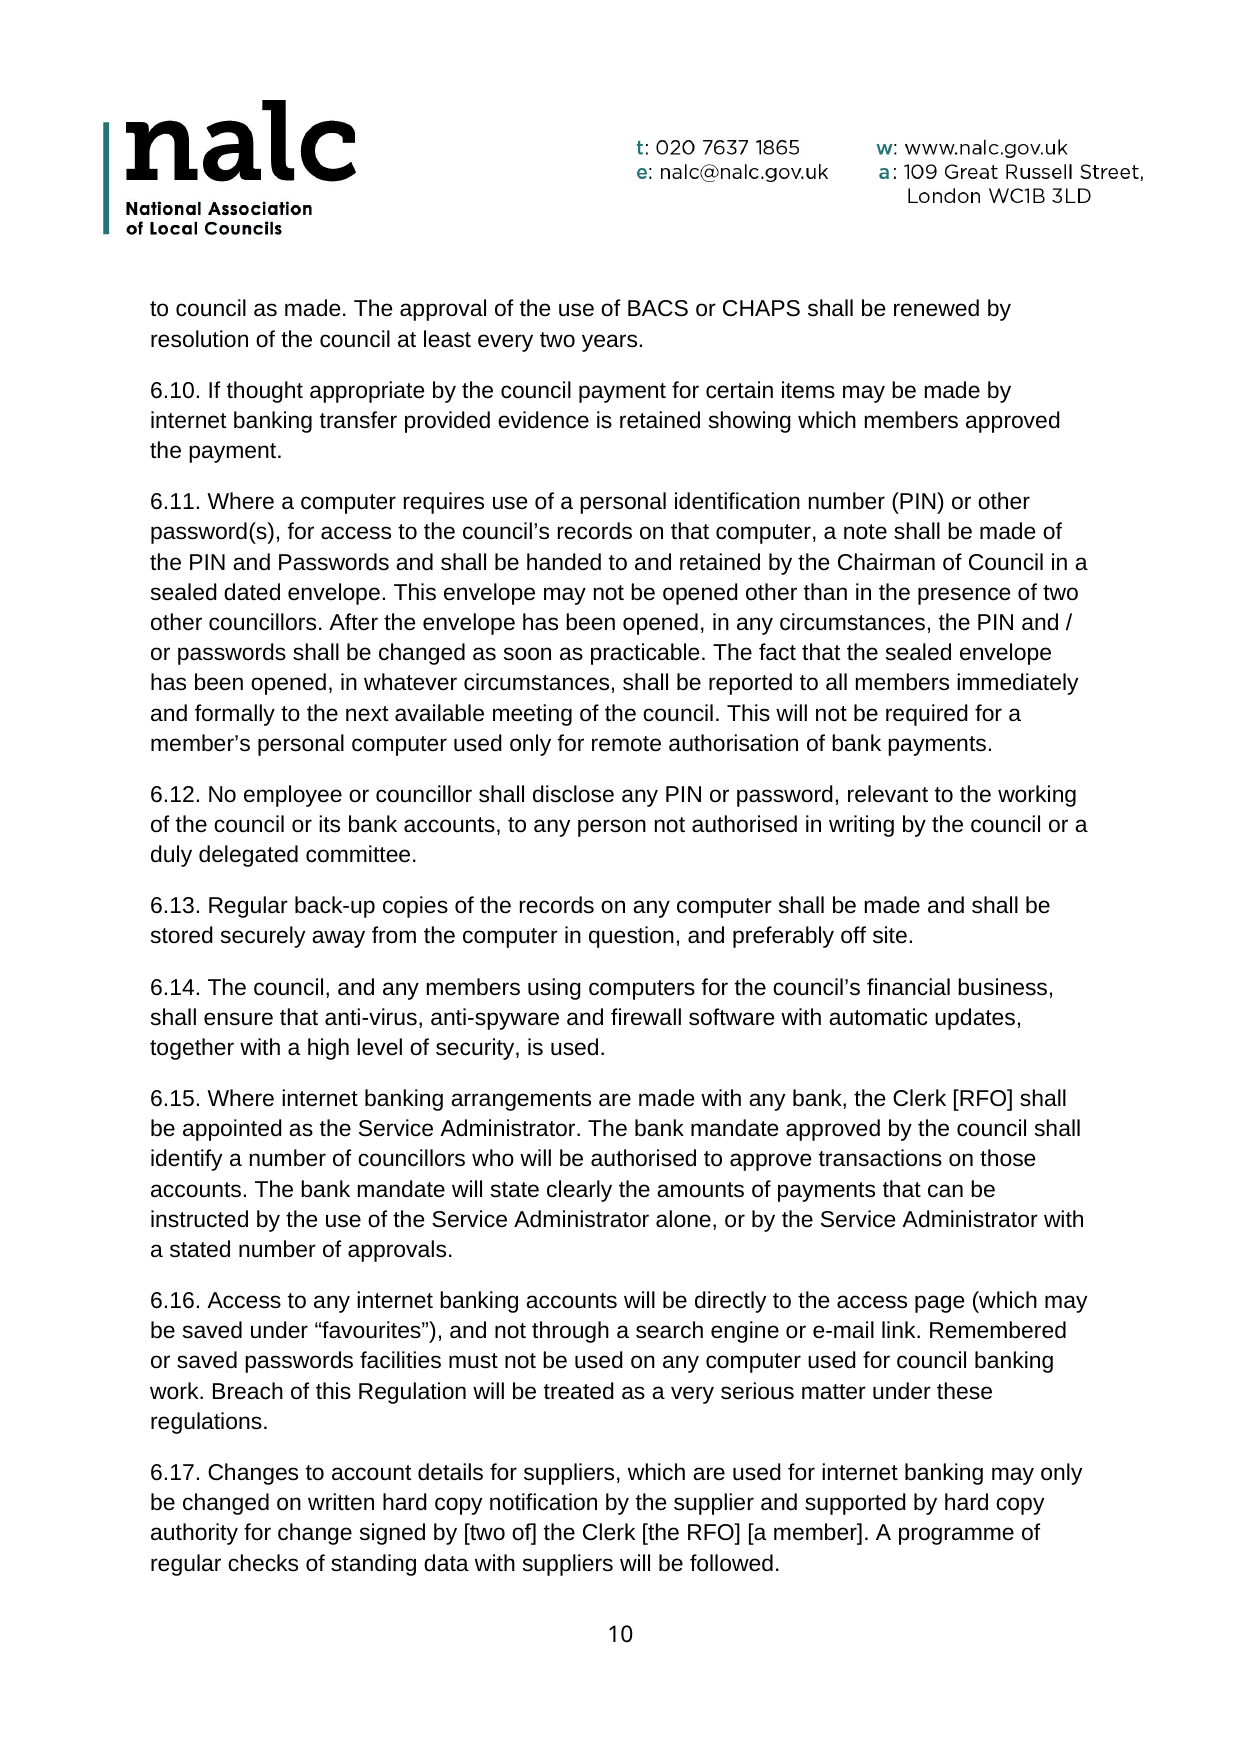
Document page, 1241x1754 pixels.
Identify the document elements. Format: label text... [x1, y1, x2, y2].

text 6.13. Regular back-up copies of the records on any computer shall be made and shall be stored securely away from the computer in question, and preferably off site. [150, 892, 1090, 949]
text 6.12. No employee or councillor shall disclose any PIN or password, relevant to the working of the council or its bank accounts, to any person not authorised in writing by the council or a duly delegated committee. [150, 781, 1090, 868]
text 6.14. The council, and any members using computers for the council’s financial business, shall ensure that anti-virus, anti-spyware and firewall software with automatic updates, together with a high level of security, is used. [150, 973, 1090, 1060]
text 6.10. If thought appropriate by the council payment for certain items may be made by internet banking transfer provided evidence is retained showing which members approved the payment. [150, 377, 1090, 463]
text 6.16. Access to any internet banking accounts will be directly to the access page (which may be saved under “favourites”), and not through a search engine or e-mail link. Remembered or saved passwords facilities must not be used on any computer used for council banking work. Breach of this Regulation will be treated as a very serious matter under these regulations. [150, 1287, 1090, 1434]
picture [103, 100, 1144, 235]
text 6.11. Where a computer requires use of a personal identification number (PIN) or other password(s), for access to the council’s records on that computer, a note shall be made of the PIN and Passwords and shall be handed to and retained by the Chairman of Council in a sealed dated envelope. This envelope may not be opened other than in the presence of two other councillors. After the envelope has been opened, in any circumstances, the PIN and / or passwords shall be changed as soon as practicable. The fact that the sealed envelope has been opened, in whatever circumstances, shall be reported to all members immediately and formally to the next available meeting of the council. This will not be required for a member’s personal computer used only for remote authorisation of bank payments. [150, 488, 1090, 756]
text 6.17. Changes to account details for suppliers, which are used for internet banking may only be changed on written hard copy notification by the supplier and supported by hard copy authority for change signed by [two of] the Clerk [the RFO] [a member]. A programme of regular checks of standing data with suppliers will be followed. [150, 1459, 1090, 1576]
text 6.15. Where internet banking arrangements are made with any bank, the Clerk [RFO] shall be appointed as the Service Administrator. The bank mandate approved by the council shall identify a number of councillors who will be authorised to approve transactions on those accounts. The bank mandate will state clearly the amounts of payments that can be instructed by the use of the Service Administrator alone, or by the Service Administrator with a stated number of approvals. [150, 1085, 1090, 1262]
